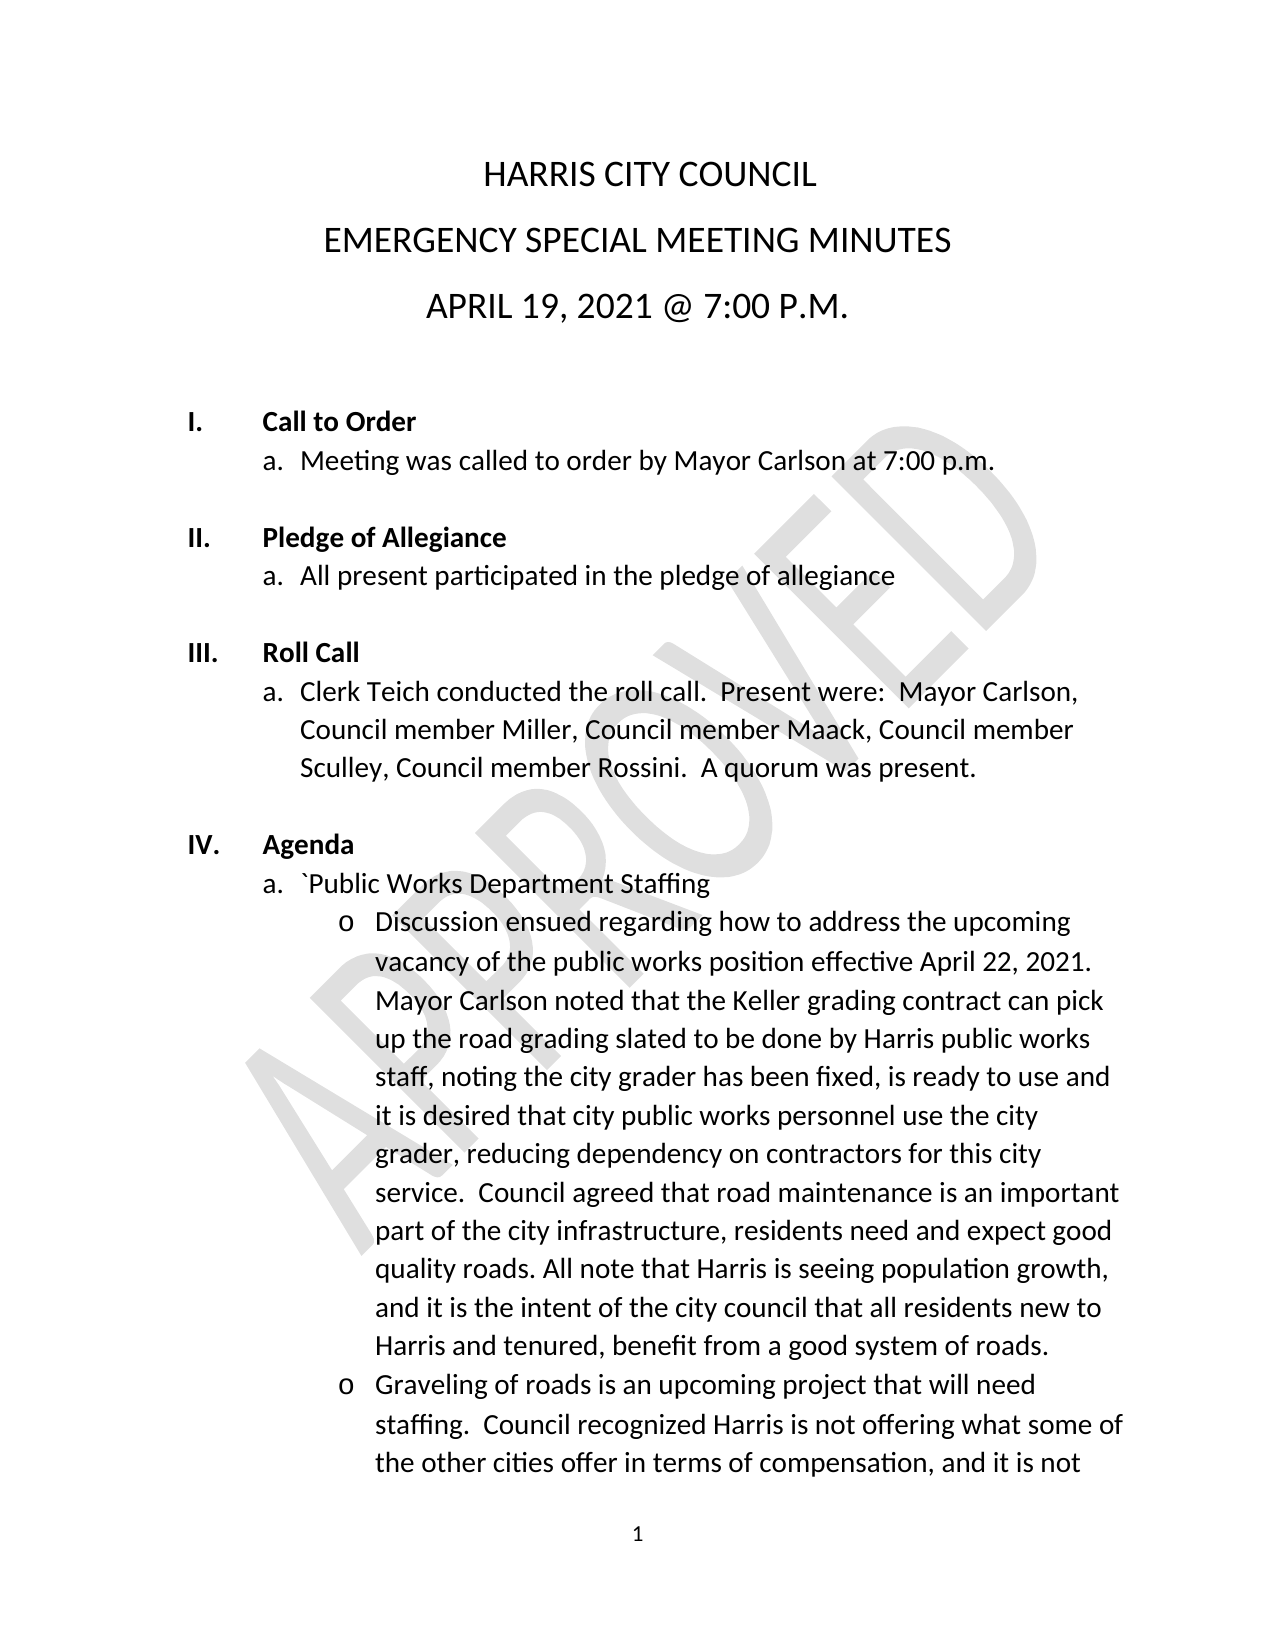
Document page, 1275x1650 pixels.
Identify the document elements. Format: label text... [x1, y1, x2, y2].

text EMERGENCY SPECIAL MEETING MINUTES [150, 216, 1125, 262]
list `Public Works Department Staffing [262, 865, 1125, 900]
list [337, 1366, 1125, 1480]
text HARRIS CITY COUNCIL [150, 150, 1125, 196]
list Clerk Teich conducted the roll call. Present were: Mayor Carlson, Council member Miller, Council member Maack, Council member Sculley, Council member Rossini. A quorum was present. [262, 673, 1125, 785]
text APRIL 19, 2021 @ 7:00 P.M. [150, 282, 1125, 328]
list Discussion ensued regarding how to address the upcoming vacancy of the public works position effective April 22, 2021. Mayor Carlson noted that the Keller grading contract can pick up the road grading slated to be done by Harris public works staff, noting the city grader has been fixed, is ready to use and it is desired that city public works personnel use the city grader, reducing dependency on contractors for this city service. Council agreed that road maintenance is an important part of the city infrastructure, residents need and expect good quality roads. All note that Harris is seeing population growth, and it is the intent of the city council that all residents new to Harris and tenured, benefit from a good system of roads. [337, 903, 1125, 1363]
list Roll Call [187, 634, 1125, 670]
list Call to Order [187, 403, 1125, 439]
list Agenda [187, 826, 1125, 862]
list All present participated in the pledge of allegiance [262, 557, 1125, 593]
list Meeting was called to order by Mayor Carlson at 7:00 p.m. [262, 442, 1125, 478]
list Pledge of Allegiance [187, 519, 1125, 554]
